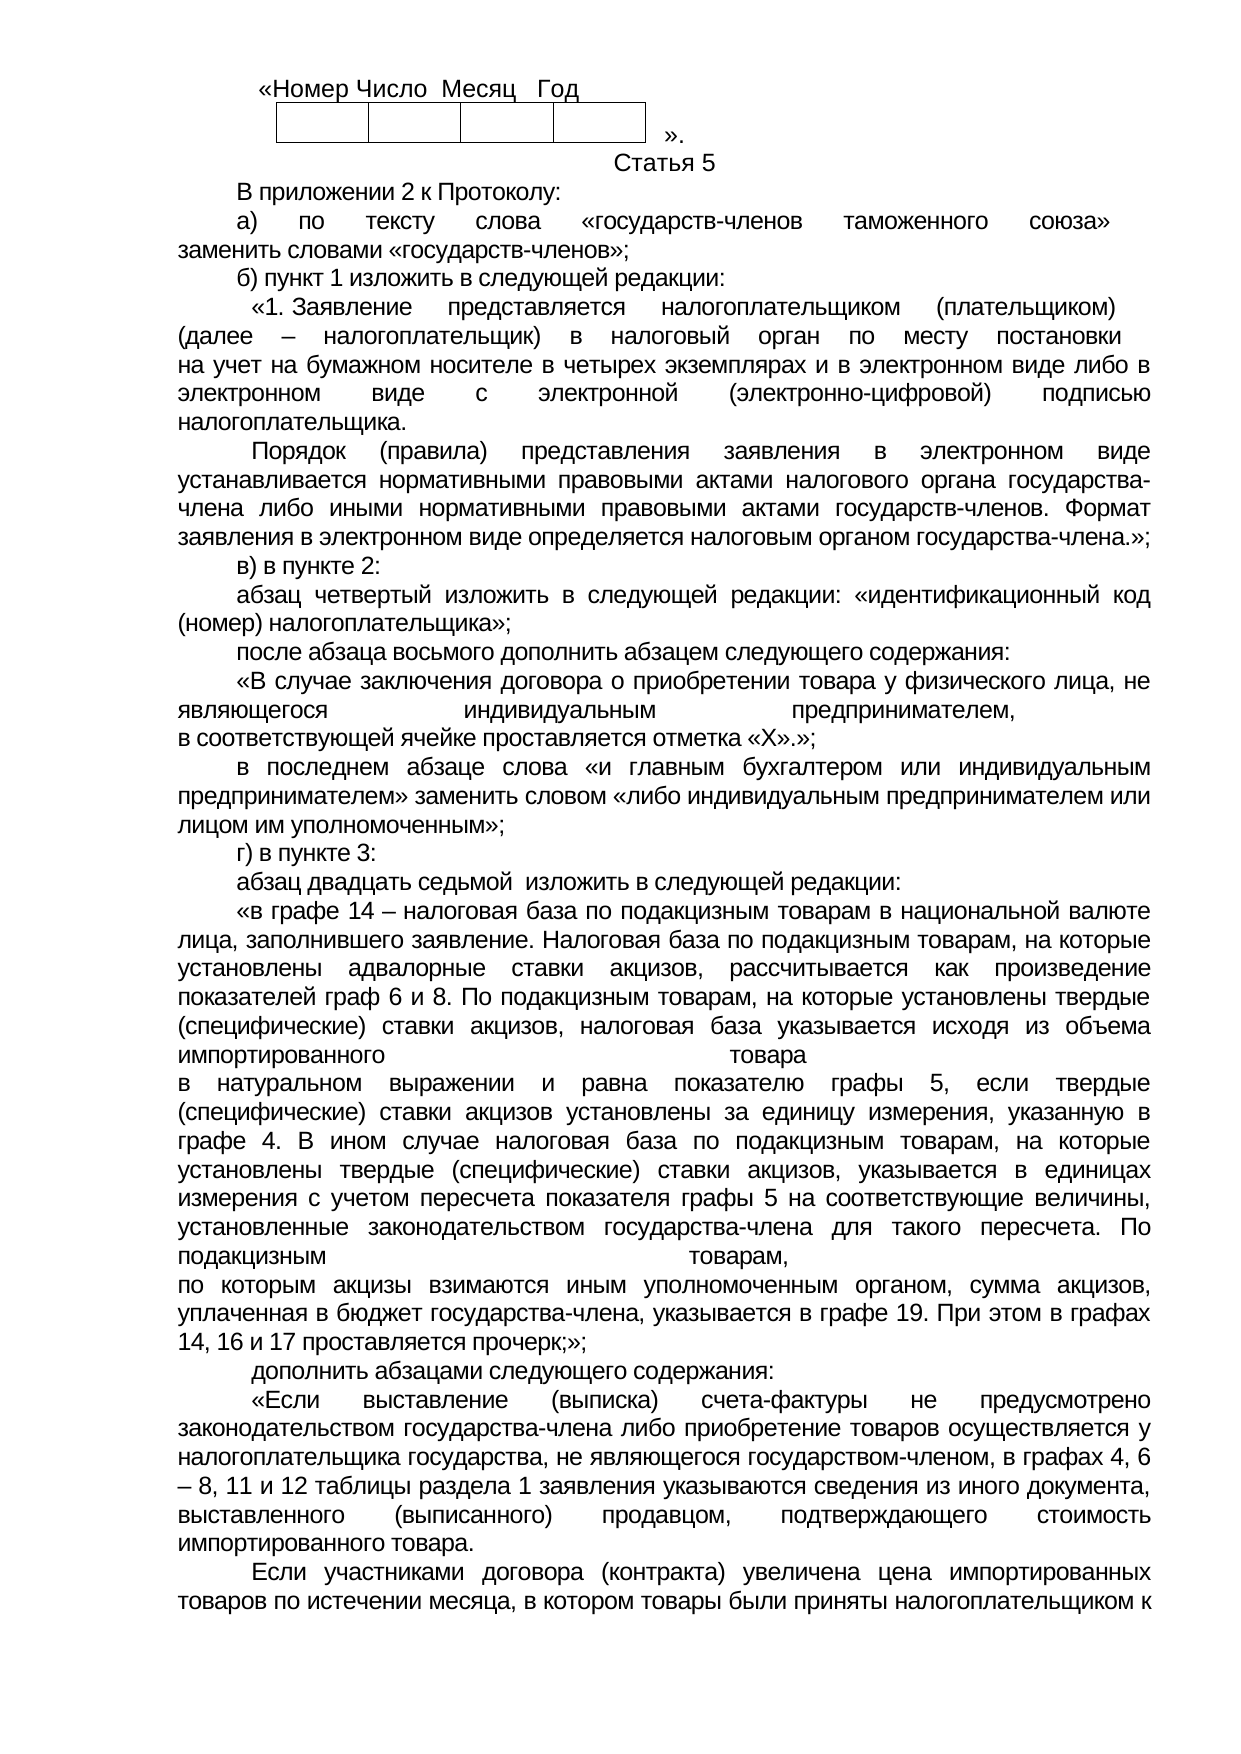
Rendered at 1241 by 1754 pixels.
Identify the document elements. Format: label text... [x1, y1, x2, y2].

text Порядок (правила) представления заявления в электронном виде устанавливается нормативными правовыми актами налогового органа государства-члена либо иными нормативными правовыми актами государств-членов. Формат заявления в электронном виде определяется налоговым органом государства-члена.»; [177, 436, 1152, 551]
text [177, 1557, 1152, 1614]
text в последнем абзаце слова «и главным бухгалтером или индивидуальным предпринимателем» заменить словом «либо индивидуальным предпринимателем или лицом им уполномоченным»; [177, 752, 1152, 838]
text в) в пункте 2: [177, 551, 1152, 579]
text г) в пункте 3: [177, 838, 1152, 867]
text «Номер Число Месяц Год [177, 74, 1152, 103]
text б) пункт 1 изложить в следующей редакции: [177, 263, 1152, 292]
text «Если выставление (выписка) счета-фактуры не предусмотрено законодательством государства-члена либо приобретение товаров осуществляется у налогоплательщика государства, не являющегося государством-членом, в графах 4, 6 – 8, 11 и 12 таблицы раздела 1 заявления указываются сведения из иного документа, выставленного (выписанного) продавцом, подтверждающего стоимость импортированного товара. [177, 1384, 1152, 1557]
text дополнить абзацами следующего содержания: [177, 1356, 1152, 1384]
text «В случае заключения договора о приобретении товара у физического лица, не являющегося индивидуальным предпринимателем, в соответствующей ячейке проставляется отметка «Х».»; [177, 666, 1152, 752]
text после абзаца восьмого дополнить абзацем следующего содержания: [177, 637, 1152, 666]
text а) по тексту слова «государств-членов таможенного союза» заменить словами «государств-членов»; [177, 206, 1152, 263]
text абзац четвертый изложить в следующей редакции: «идентификационный код (номер) налогоплательщика»; [177, 579, 1152, 637]
text абзац двадцать седьмой изложить в следующей редакции: [177, 867, 1152, 896]
text «1. Заявление представляется налогоплательщиком (плательщиком) (далее – налогоплательщик) в налоговый орган по месту постановки на учет на бумажном носителе в четырех экземплярах и в электронном виде либо в электронном виде с электронной (электронно-цифровой) подписью налогоплательщика. [177, 292, 1152, 436]
text «в графе 14 – налоговая база по подакцизным товарам в национальной валюте лица, заполнившего заявление. Налоговая база по подакцизным товарам, на которые установлены адвалорные ставки акцизов, рассчитывается как произведение показателей граф 6 и 8. По подакцизным товарам, на которые установлены твердые (специфические) ставки акцизов, налоговая база указывается исходя из объема импортированного товара в натуральном выражении и равна показателю графы 5, если твердые (специфические) ставки акцизов установлены за единицу измерения, указанную в графе 4. В ином случае налоговая база по подакцизным товарам, на которые установлены твердые (специфические) ставки акцизов, указывается в единицах измерения с учетом пересчета показателя графы 5 на соответствующие величины, установленные законодательством государства-члена для такого пересчета. По подакцизным товарам, по которым акцизы взимаются иным уполномоченным органом, сумма акцизов, уплаченная в бюджет государства-члена, указывается в графе 19. При этом в графах 14, 16 и 17 проставляется прочерк;»; [177, 896, 1152, 1356]
text ». [177, 103, 1152, 148]
text В приложении 2 к Протоколу: [177, 177, 1152, 206]
text Статья 5 [177, 148, 1152, 177]
